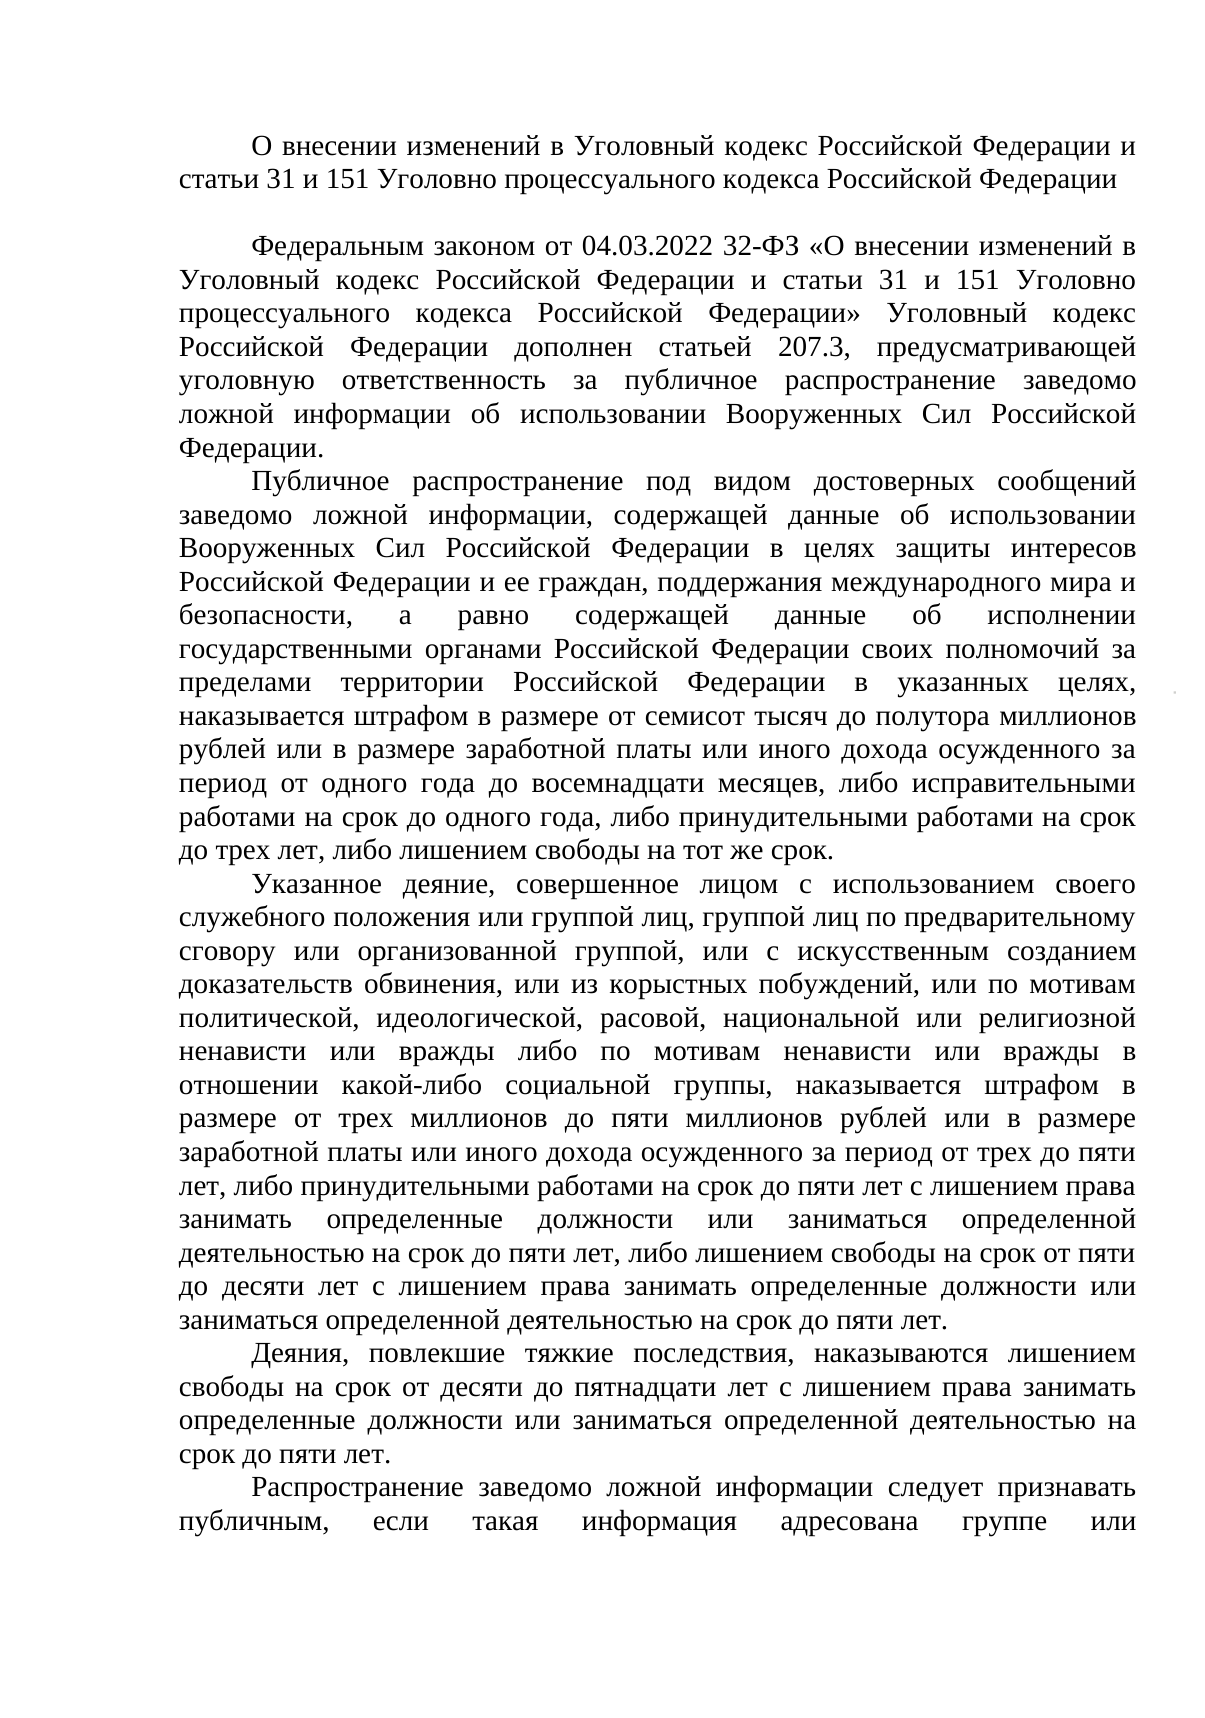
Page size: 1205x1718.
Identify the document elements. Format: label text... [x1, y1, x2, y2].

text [179, 1469, 1137, 1537]
text Деяния, повлекшие тяжкие последствия, наказываются лишением свободы на срок от десяти до пятнадцати лет с лишением права занимать определенные должности или заниматься определенной деятельностью на срок до пяти лет. [179, 1335, 1137, 1469]
text Публичное распространение под видом достоверных сообщений заведомо ложной информации, содержащей данные об использовании Вооруженных Сил Российской Федерации в целях защиты интересов Российской Федерации и ее граждан, поддержания международного мира и безопасности, а равно содержащей данные об исполнении государственными органами Российской Федерации своих полномочий за пределами территории Российской Федерации в указанных целях, наказывается штрафом в размере от семисот тысяч до полутора миллионов рублей или в размере заработной платы или иного дохода осужденного за период от одного года до восемнадцати месяцев, либо исправительными работами на срок до одного года, либо принудительными работами на срок до трех лет, либо лишением свободы на тот же срок. [179, 463, 1137, 866]
text Указанное деяние, совершенное лицом с использованием своего служебного положения или группой лиц, группой лиц по предварительному сговору или организованной группой, или с искусственным созданием доказательств обвинения, или из корыстных побуждений, или по мотивам политической, идеологической, расовой, национальной или религиозной ненависти или вражды либо по мотивам ненависти или вражды в отношении какой-либо социальной группы, наказывается штрафом в размере от трех миллионов до пяти миллионов рублей или в размере заработной платы или иного дохода осужденного за период от трех до пяти лет, либо принудительными работами на срок до пяти лет с лишением права занимать определенные должности или заниматься определенной деятельностью на срок до пяти лет, либо лишением свободы на срок от пяти до десяти лет с лишением права занимать определенные должности или заниматься определенной деятельностью на срок до пяти лет. [179, 866, 1137, 1335]
text Федеральным законом от 04.03.2022 32-ФЗ «О внесении изменений в Уголовный кодекс Российской Федерации и статьи 31 и 151 Уголовно процессуального кодекса Российской Федерации» Уголовный кодекс Российской Федерации дополнен статьей 207.3, предусматривающей уголовную ответственность за публичное распространение заведомо ложной информации об использовании Вооруженных Сил Российской Федерации. [179, 228, 1137, 463]
text О внесении изменений в Уголовный кодекс Российской Федерации и статьи 31 и 151 Уголовно процессуального кодекса Российской Федерации [179, 128, 1137, 195]
